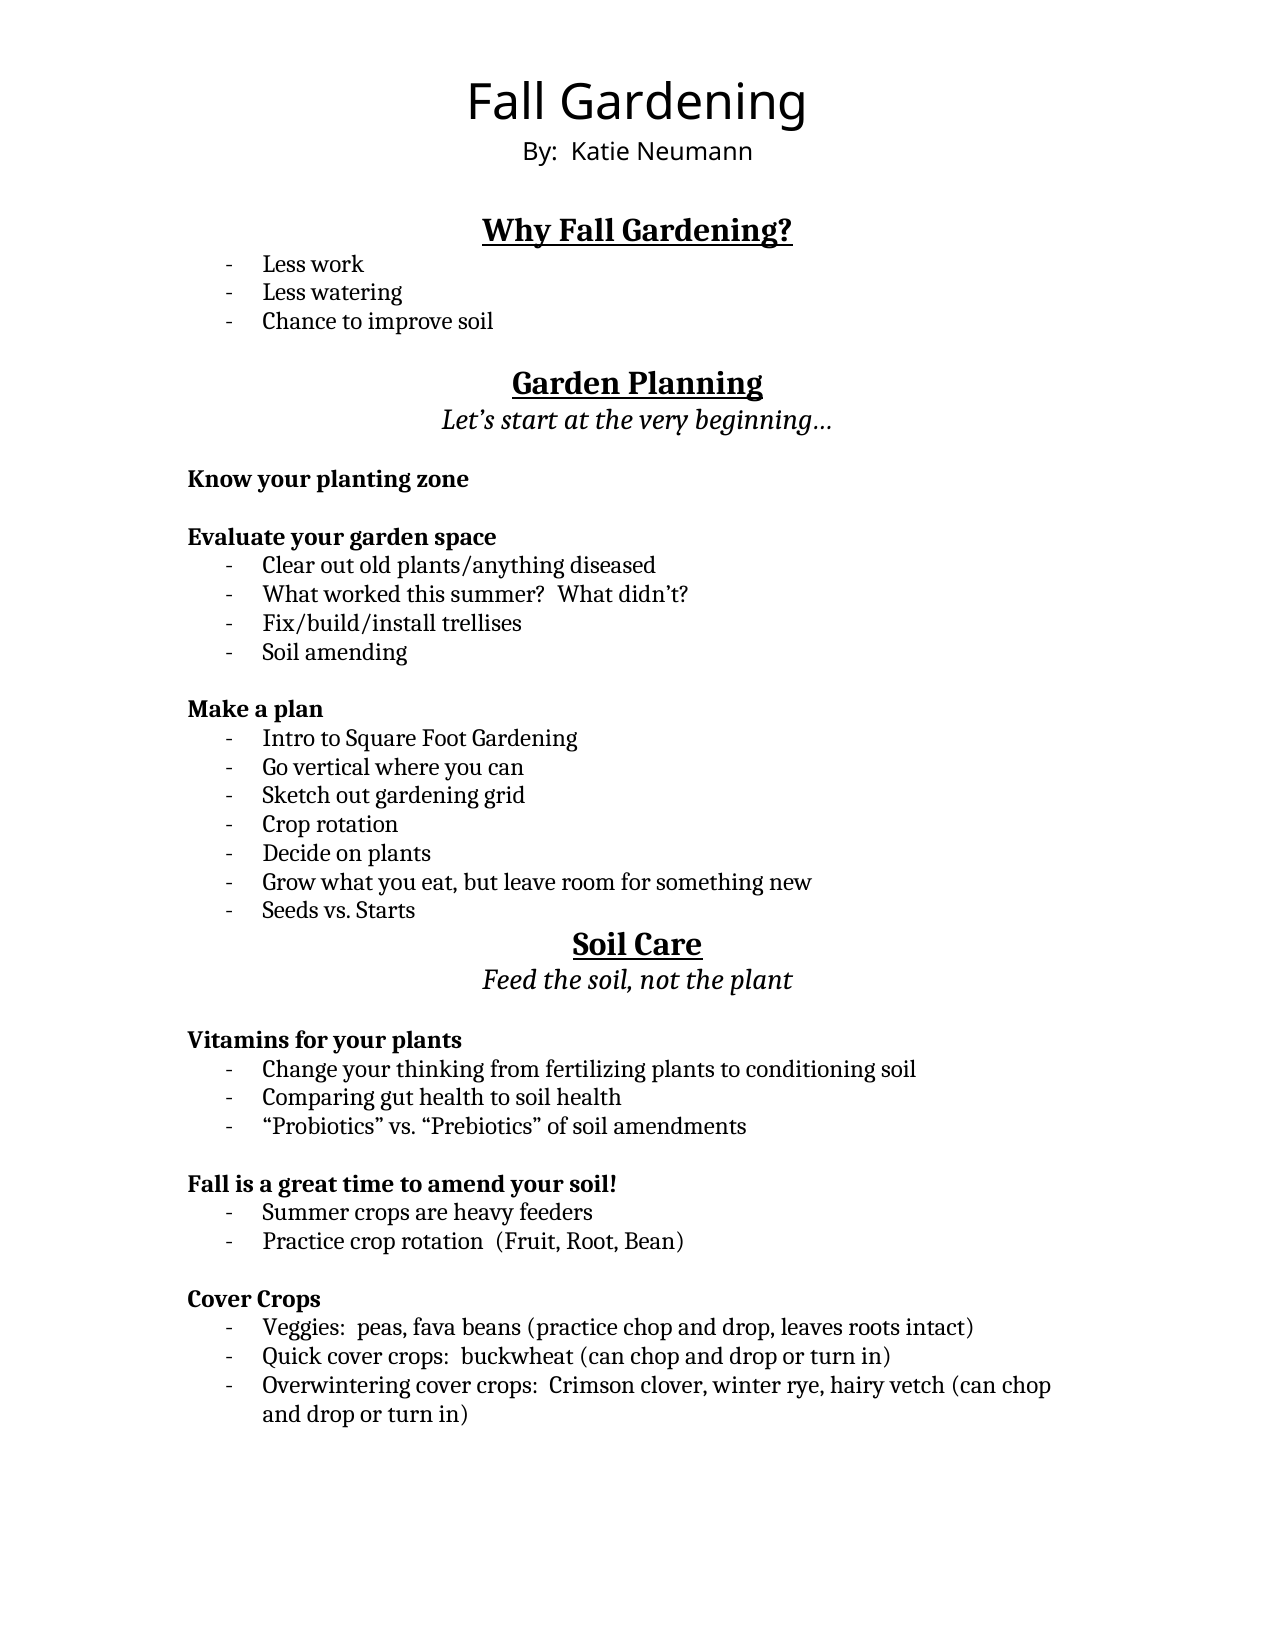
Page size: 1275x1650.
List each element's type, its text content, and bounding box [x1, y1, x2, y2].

list Less watering [225, 278, 1087, 307]
list Summer crops are heavy feeders [225, 1198, 1087, 1227]
text Let’s start at the very beginning… [187, 403, 1087, 436]
text Know your planting zone [187, 465, 1087, 494]
text Make a plan [187, 695, 1087, 724]
list Decide on plants [225, 839, 1087, 868]
text Fall Gardening [187, 66, 1087, 134]
list Quick cover crops: buckwheat (can chop and drop or turn in) [225, 1342, 1087, 1371]
list Clear out old plants/anything diseased [225, 551, 1087, 580]
list Go vertical where you can [225, 753, 1087, 781]
text Evaluate your garden space [187, 523, 1087, 551]
list Seeds vs. Starts [225, 896, 1087, 925]
text Cover Crops [187, 1284, 1087, 1313]
list Grow what you eat, but leave room for something new [225, 868, 1087, 896]
list Change your thinking from fertilizing plants to conditioning soil [225, 1054, 1087, 1083]
list Comparing gut health to soil health [225, 1083, 1087, 1112]
list Overwintering cover crops: Crimson clover, winter rye, hairy vetch (can chop and drop or turn in) [225, 1371, 1087, 1428]
text Garden Planning [187, 364, 1087, 403]
list Intro to Square Foot Gardening [225, 724, 1087, 753]
list “Probiotics” vs. “Prebiotics” of soil amendments [225, 1112, 1087, 1141]
text Vitamins for your plants [187, 1026, 1087, 1054]
text Soil Care [187, 925, 1087, 963]
text Why Fall Gardening? [187, 211, 1087, 249]
list What worked this summer? What didn’t? [225, 580, 1087, 609]
list Soil amending [225, 638, 1087, 666]
list Crop rotation [225, 810, 1087, 839]
text Fall is a great time to amend your soil! [187, 1169, 1087, 1198]
list Chance to improve soil [225, 307, 1087, 336]
list Less work [225, 249, 1087, 278]
list Practice crop rotation (Fruit, Root, Bean) [225, 1227, 1087, 1256]
list Sketch out gardening grid [225, 781, 1087, 810]
text Feed the soil, not the plant [187, 963, 1087, 997]
list Fix/build/install trellises [225, 609, 1087, 638]
text By: Katie Neumann [187, 134, 1087, 168]
list Veggies: peas, fava beans (practice chop and drop, leaves roots intact) [225, 1313, 1087, 1342]
